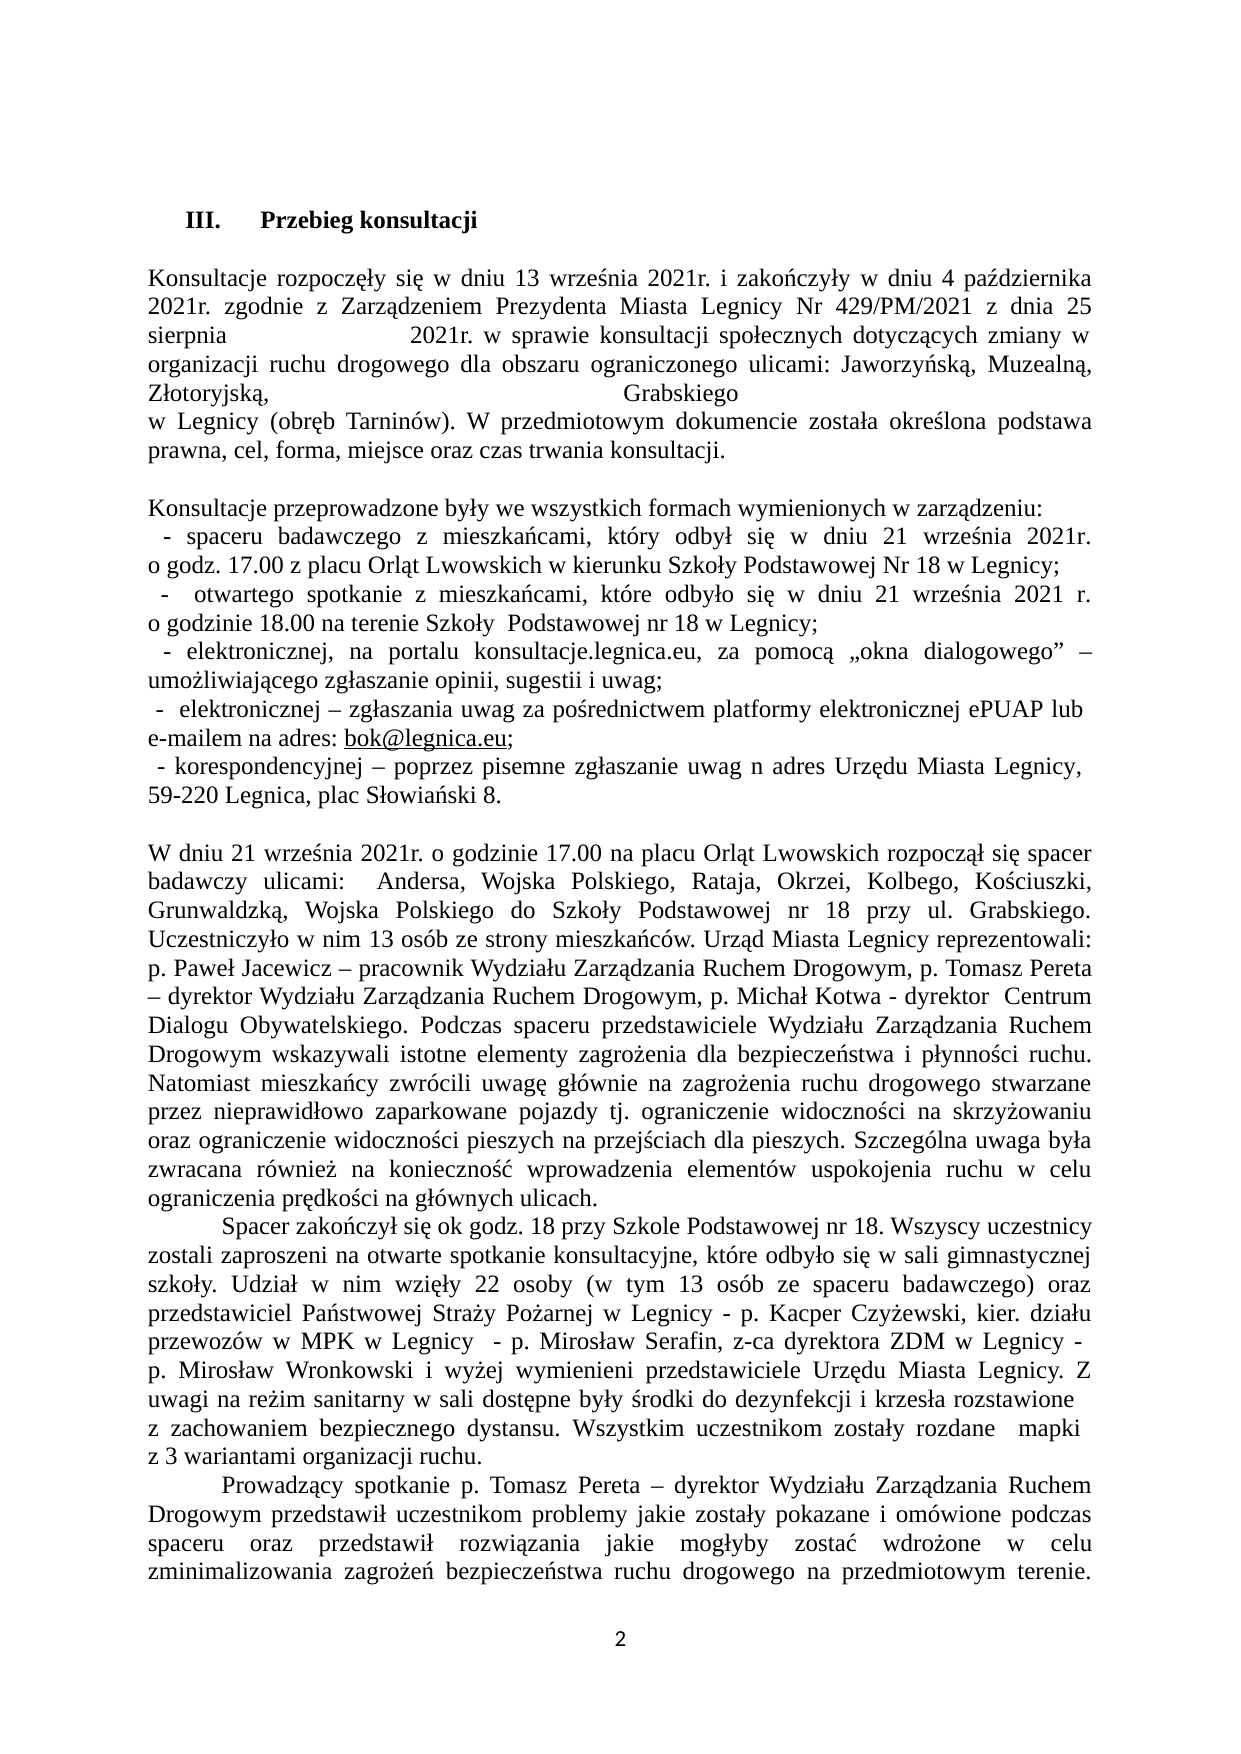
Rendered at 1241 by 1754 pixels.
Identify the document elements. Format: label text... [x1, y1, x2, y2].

text - korespondencyjnej – poprzez pisemne zgłaszanie uwag n adres Urzędu Miasta Legnicy, 59-220 Legnica, plac Słowiański 8. [148, 751, 1093, 809]
text - spaceru badawczego z mieszkańcami, który odbył się w dniu 21 września 2021r. o godz. 17.00 z placu Orląt Lwowskich w kierunku Szkoły Podstawowej Nr 18 w Legnicy; [148, 521, 1093, 579]
list Przebieg konsultacji [185, 205, 1093, 234]
text - otwartego spotkanie z mieszkańcami, które odbyło się w dniu 21 września 2021 r. o godzinie 18.00 na terenie Szkoły Podstawowej nr 18 w Legnicy; [148, 579, 1093, 636]
text Spacer zakończył się ok godz. 18 przy Szkole Podstawowej nr 18. Wszyscy uczestnicy zostali zaproszeni na otwarte spotkanie konsultacyjne, które odbyło się w sali gimnastycznej szkoły. Udział w nim wzięły 22 osoby (w tym 13 osób ze spaceru badawczego) oraz przedstawiciel Państwowej Straży Pożarnej w Legnicy - p. Kacper Czyżewski, kier. działu przewozów w MPK w Legnicy - p. Mirosław Serafin, z-ca dyrektora ZDM w Legnicy - p. Mirosław Wronkowski i wyżej wymienieni przedstawiciele Urzędu Miasta Legnicy. Z uwagi na reżim sanitarny w sali dostępne były środki do dezynfekcji i krzesła rozstawione z zachowaniem bezpiecznego dystansu. Wszystkim uczestnikom zostały rozdane mapki z 3 wariantami organizacji ruchu. [148, 1211, 1093, 1470]
text - elektronicznej, na portalu konsultacje.legnica.eu, za pomocą „okna dialogowego” – umożliwiającego zgłaszanie opinii, sugestii i uwag; [148, 636, 1093, 694]
text Konsultacje rozpoczęły się w dniu 13 września 2021r. i zakończyły w dniu 4 października 2021r. zgodnie z Zarządzeniem Prezydenta Miasta Legnicy Nr 429/PM/2021 z dnia 25 sierpnia 2021r. w sprawie konsultacji społecznych dotyczących zmiany w organizacji ruchu drogowego dla obszaru ograniczonego ulicami: Jaworzyńską, Muzealną, Złotoryjską, Grabskiego w Legnicy (obręb Tarninów). W przedmiotowym dokumencie została określona podstawa prawna, cel, forma, miejsce oraz czas trwania konsultacji. [148, 263, 1093, 464]
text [148, 1470, 1093, 1585]
text - elektronicznej – zgłaszania uwag za pośrednictwem platformy elektronicznej ePUAP lub e-mailem na adres: bok@legnica.eu; [148, 694, 1093, 751]
text W dniu 21 września 2021r. o godzinie 17.00 na placu Orląt Lwowskich rozpoczął się spacer badawczy ulicami: Andersa, Wojska Polskiego, Rataja, Okrzei, Kolbego, Kościuszki, Grunwaldzką, Wojska Polskiego do Szkoły Podstawowej nr 18 przy ul. Grabskiego. Uczestniczyło w nim 13 osób ze strony mieszkańców. Urząd Miasta Legnicy reprezentowali: p. Paweł Jacewicz – pracownik Wydziału Zarządzania Ruchem Drogowym, p. Tomasz Pereta – dyrektor Wydziału Zarządzania Ruchem Drogowym, p. Michał Kotwa - dyrektor Centrum Dialogu Obywatelskiego. Podczas spaceru przedstawiciele Wydziału Zarządzania Ruchem Drogowym wskazywali istotne elementy zagrożenia dla bezpieczeństwa i płynności ruchu. Natomiast mieszkańcy zwrócili uwagę głównie na zagrożenia ruchu drogowego stwarzane przez nieprawidłowo zaparkowane pojazdy tj. ograniczenie widoczności na skrzyżowaniu oraz ograniczenie widoczności pieszych na przejściach dla pieszych. Szczególna uwaga była zwracana również na konieczność wprowadzenia elementów uspokojenia ruchu w celu ograniczenia prędkości na głównych ulicach. [148, 838, 1093, 1211]
text Konsultacje przeprowadzone były we wszystkich formach wymienionych w zarządzeniu: [148, 493, 1093, 521]
